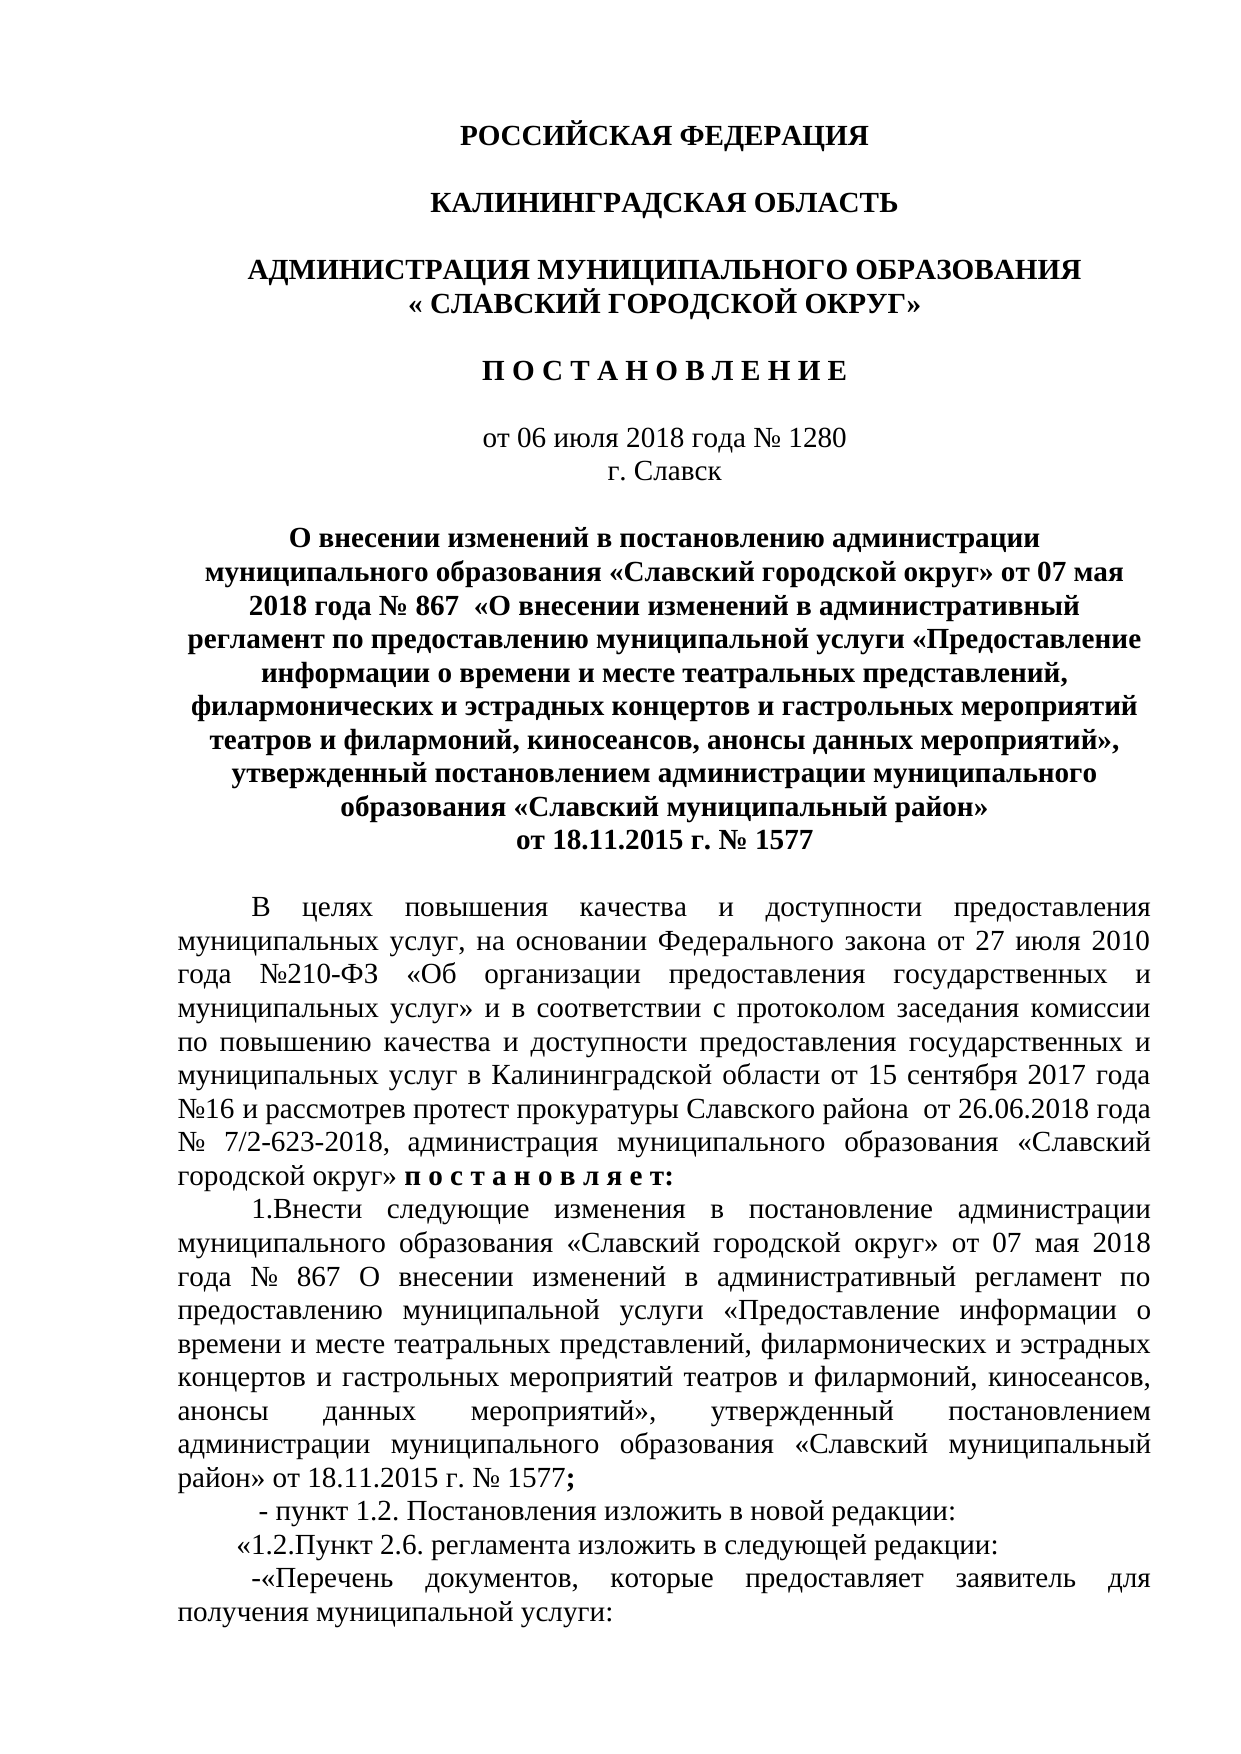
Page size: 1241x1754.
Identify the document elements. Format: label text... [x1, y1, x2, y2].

text 1.Внести следующие изменения в постановление администрации муниципального образования «Славский городской округ» от 07 мая 2018 года № 867 О внесении изменений в административный регламент по предоставлению муниципальной услуги «Предоставление информации о времени и месте театральных представлений, филармонических и эстрадных концертов и гастрольных мероприятий театров и филармоний, киносеансов, анонсы данных мероприятий», утвержденный постановлением администрации муниципального образования «Славский муниципальный район» от 18.11.2015 г. № 1577; [177, 1192, 1152, 1493]
text от 18.11.2015 г. № 1577 [177, 822, 1152, 856]
text О внесении изменений в постановлению администрации муниципального образования «Славский городской округ» от 07 мая 2018 года № 867 «О внесении изменений в административный регламент по предоставлению муниципальной услуги «Предоставление информации о времени и месте театральных представлений, филармонических и эстрадных концертов и гастрольных мероприятий театров и филармоний, киносеансов, анонсы данных мероприятий», утвержденный постановлением администрации муниципального образования «Славский муниципальный район» [177, 521, 1152, 822]
subtitle АДМИНИСТРАЦИЯ МУНИЦИПАЛЬНОГО ОБРАЗОВАНИЯ [177, 252, 1152, 286]
text -«Перечень документов, которые предоставляет заявитель для получения муниципальной услуги: [177, 1561, 1152, 1628]
subtitle КАЛИНИНГРАДСКАЯ ОБЛАСТЬ [177, 185, 1152, 219]
title В целях повышения качества и доступности предоставления муниципальных услуг, на основании Федерального закона от 27 июля 2010 года №210-ФЗ «Об организации предоставления государственных и муниципальных услуг» и в соответствии с протоколом заседания комиссии по повышению качества и доступности предоставления государственных и муниципальных услуг в Калининградской области от 15 сентября 2017 года №16 и рассмотрев протест прокуратуры Славского района от 26.06.2018 года № 7/2-623-2018, администрация муниципального образования «Славский городской округ» п о с т а н о в л я е т: [177, 889, 1152, 1192]
text г. Славск [177, 453, 1152, 487]
text - пункт 1.2. Постановления изложить в новой редакции: [177, 1493, 1152, 1527]
subtitle РОССИЙСКАЯ ФЕДЕРАЦИЯ [177, 118, 1152, 152]
subtitle « СЛАВСКИЙ ГОРОДСКОЙ ОКРУГ» [177, 286, 1152, 319]
text П О С Т А Н О В Л Е Н И Е [177, 353, 1152, 386]
text от 06 июля 2018 года № 1280 [177, 420, 1152, 453]
text «1.2.Пункт 2.6. регламента изложить в следующей редакции: [236, 1527, 1152, 1561]
